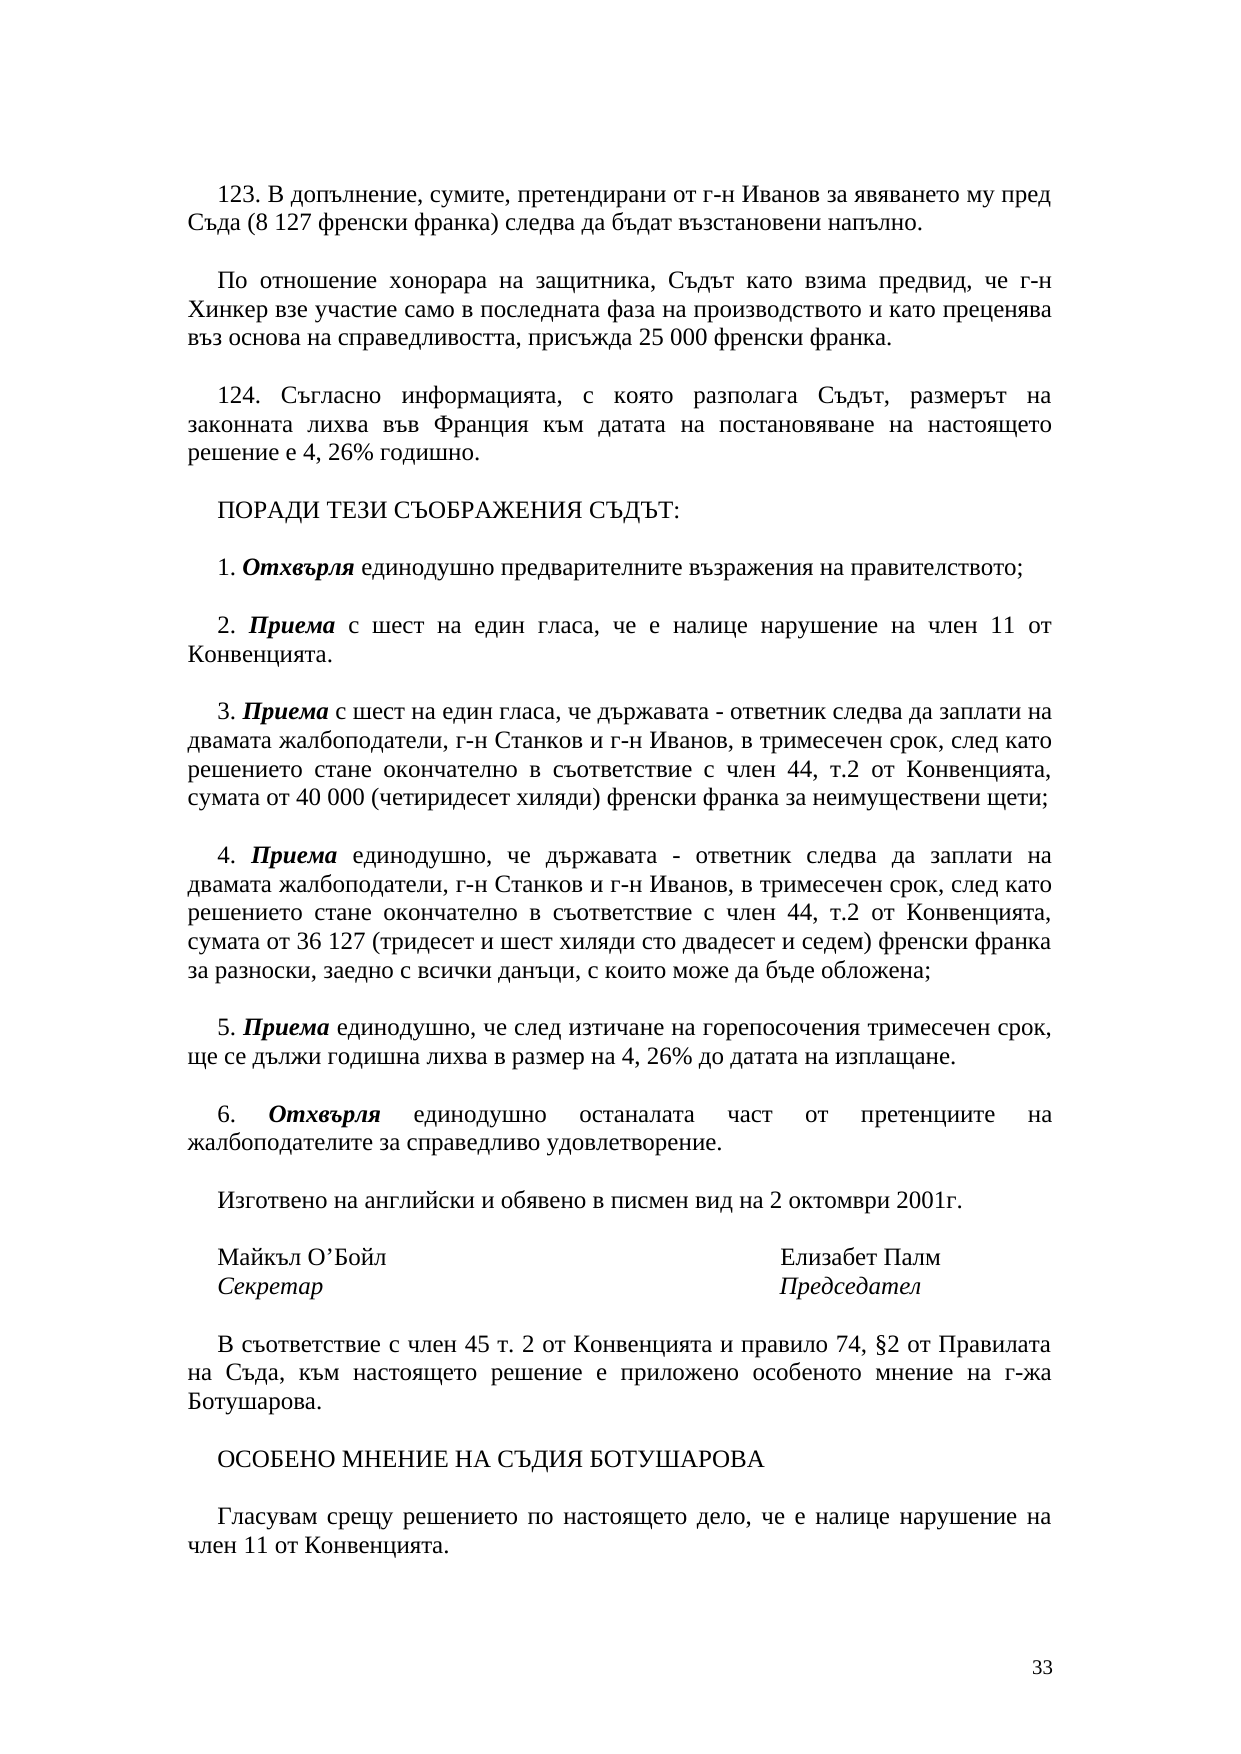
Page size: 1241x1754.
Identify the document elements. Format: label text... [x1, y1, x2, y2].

text В съответствие с член 45 т. 2 от Конвенцията и правило 74, §2 от Правилата на Съда, към настоящето решение е приложено особеното мнение на г-жа Ботушарова. [187, 1329, 1053, 1415]
text 5. Приема единодушно, че след изтичане на горепосочения тримесечен срок, ще се дължи годишна лихва в размер на 4, 26% до датата на изплащане. [187, 1012, 1053, 1070]
text 6. Отхвърля единодушно останалата част от претенциите на жалбоподателите за справедливо удовлетворение. [187, 1099, 1053, 1156]
text Секретар Председател [187, 1271, 1053, 1300]
text По отношение хонорара на защитника, Съдът като взима предвид, че г-н Хинкер взе участие само в последната фаза на производството и като преценява въз основа на справедливостта, присъжда 25 000 френски франка. [187, 265, 1053, 351]
text Гласувам срещу решението по настоящето дело, че е налице нарушение на член 11 от Конвенцията. [187, 1501, 1053, 1559]
text 1. Отхвърля единодушно предварителните възражения на правителството; [187, 552, 1053, 581]
text ОСОБЕНО МНЕНИЕ НА СЪДИЯ БОТУШАРОВА [187, 1444, 1053, 1472]
text 4. Приема единодушно, че държавата - ответник следва да заплати на двамата жалбоподатели, г-н Станков и г-н Иванов, в тримесечен срок, след като решението стане окончателно в съответствие с член 44, т.2 от Конвенцията, сумата от 36 127 (тридесет и шест хиляди сто двадесет и седем) френски франка за разноски, заедно с всички данъци, с които може да бъде обложена; [187, 840, 1053, 984]
text 123. В допълнение, сумите, претендирани от г-н Иванов за явяването му пред Съда (8 127 френски франка) следва да бъдат възстановени напълно. [187, 179, 1053, 236]
text 124. Съгласно информацията, с която разполага Съдът, размерът на законната лихва във Франция към датата на постановяване на настоящето решение е 4, 26% годишно. [187, 380, 1053, 466]
text 3. Приема с шест на един гласа, че държавата - ответник следва да заплати на двамата жалбоподатели, г-н Станков и г-н Иванов, в тримесечен срок, след като решението стане окончателно в съответствие с член 44, т.2 от Конвенцията, сумата от 40 000 (четиридесет хиляди) френски франка за неимуществени щети; [187, 696, 1053, 811]
text Изготвено на английски и обявено в писмен вид на 2 октомври 2001г. [187, 1185, 1053, 1214]
text ПОРАДИ ТЕЗИ СЪОБРАЖЕНИЯ СЪДЪТ: [187, 495, 1053, 524]
text 2. Приема с шест на един гласа, че е налице нарушение на член 11 от Конвенцията. [187, 610, 1053, 667]
text Майкъл О’Бойл Елизабет Палм [187, 1242, 1053, 1271]
